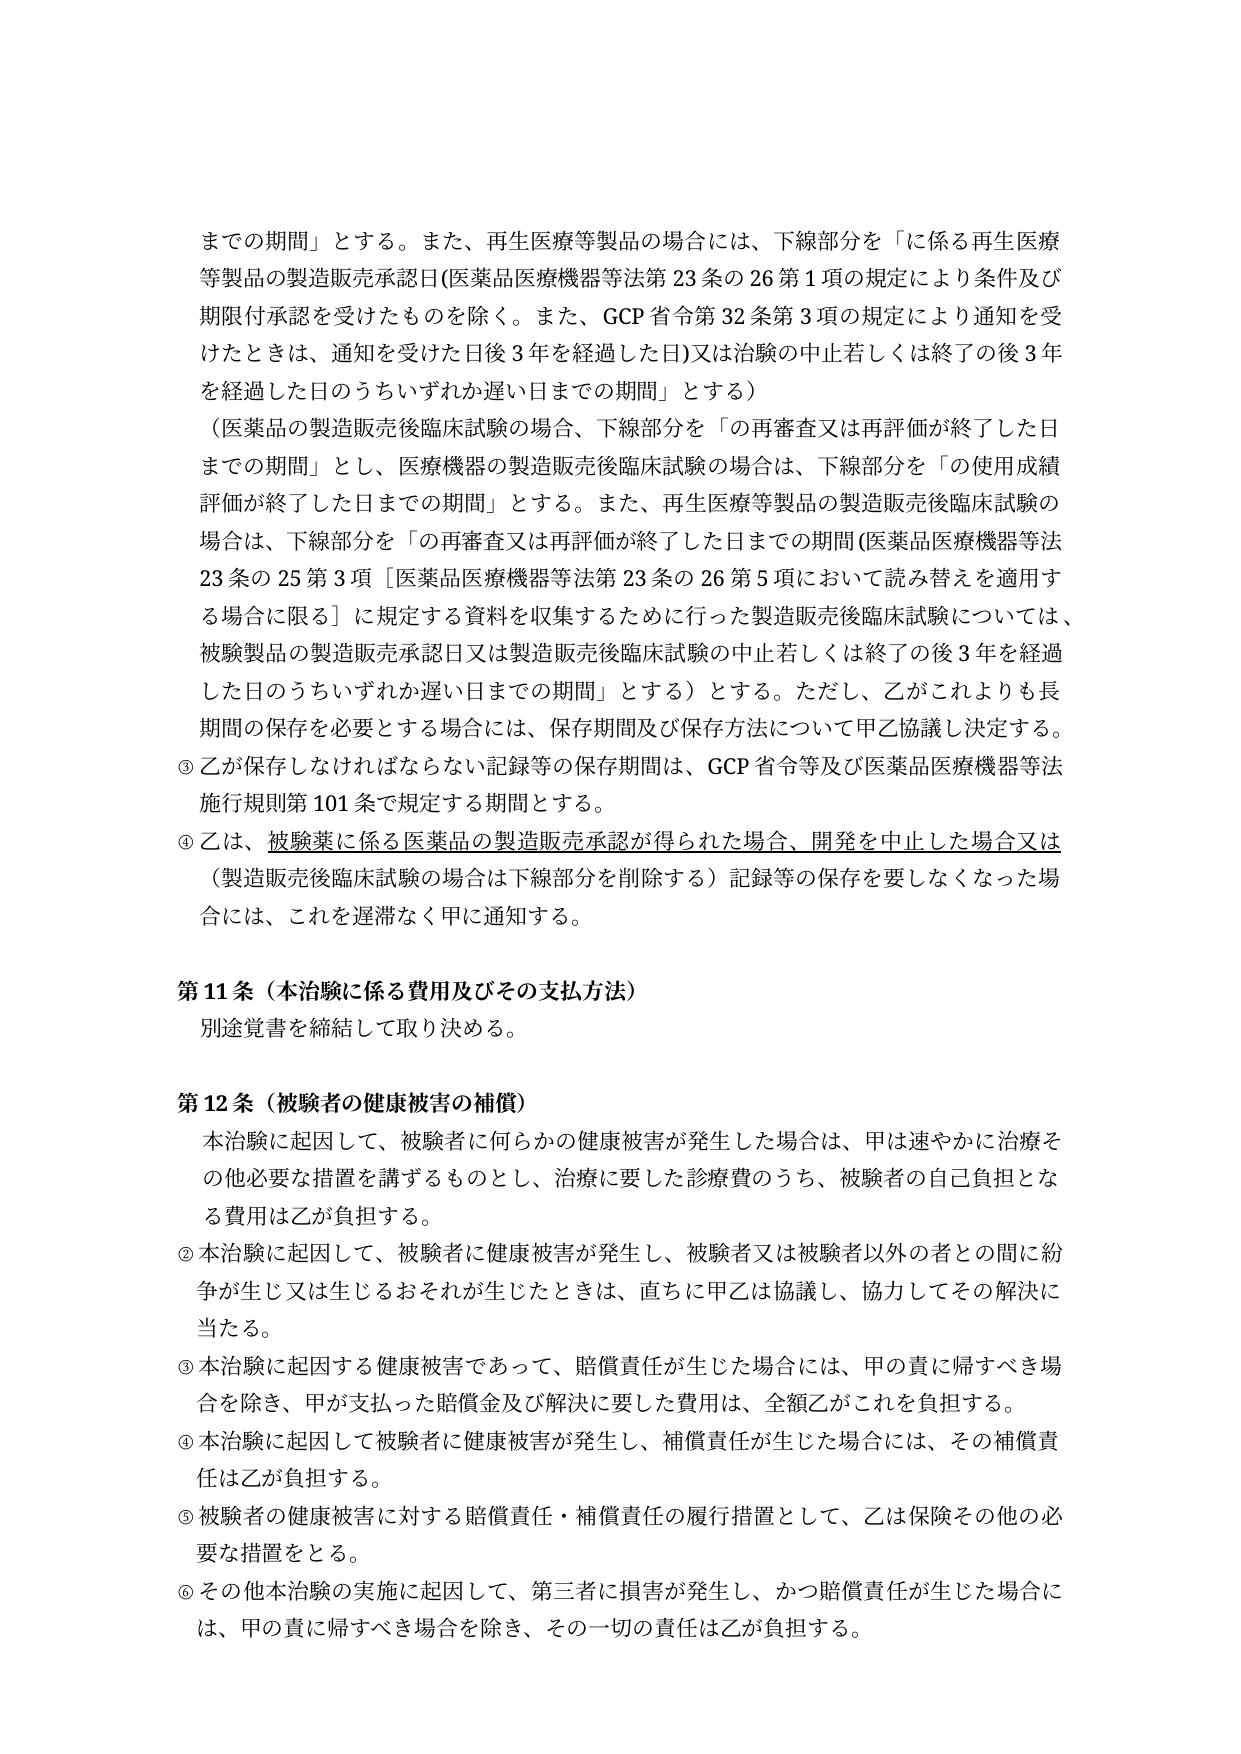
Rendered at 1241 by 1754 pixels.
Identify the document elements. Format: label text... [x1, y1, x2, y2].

list 乙は、被験薬に係る医薬品の製造販売承認が得られた場合、開発を中止した場合又は（製造販売後臨床試験の場合は下線部分を削除する）記録等の保存を要しなくなった場合には、これを遅滞なく甲に通知する。 [177, 821, 1063, 933]
text 第12条（被験者の健康被害の補償） [177, 1083, 1063, 1121]
list 乙が保存しなければならない記録等の保存期間は、GCP省令等及び医薬品医療機器等法施行規則第101条で規定する期間とする。 [177, 746, 1063, 821]
text ②本治験に起因して、被験者に健康被害が発生し、被験者又は被験者以外の者との間に紛争が生じ又は生じるおそれが生じたときは、直ちに甲乙は協議し、協力してその解決に当たる。 [177, 1233, 1063, 1346]
text 第11条（本治験に係る費用及びその支払方法） [177, 971, 1063, 1008]
text ⑤被験者の健康被害に対する賠償責任・補償責任の履行措置として、乙は保険その他の必要な措置をとる。 [177, 1496, 1063, 1571]
text ④本治験に起因して被験者に健康被害が発生し、補償責任が生じた場合には、その補償責任は乙が負担する。 [177, 1421, 1063, 1496]
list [177, 221, 1063, 746]
text ③本治験に起因する健康被害であって、賠償責任が生じた場合には、甲の責に帰すべき場合を除き、甲が支払った賠償金及び解決に要した費用は、全額乙がこれを負担する。 [177, 1346, 1063, 1421]
text 別途覚書を締結して取り決める。 [200, 1008, 1063, 1046]
text 本治験に起因して、被験者に何らかの健康被害が発生した場合は、甲は速やかに治療その他必要な措置を講ずるものとし、治療に要した診療費のうち、被験者の自己負担となる費用は乙が負担する。 [202, 1121, 1063, 1233]
text ⑥その他本治験の実施に起因して、第三者に損害が発生し、かつ賠償責任が生じた場合には、甲の責に帰すべき場合を除き、その一切の責任は乙が負担する。 [177, 1571, 1063, 1646]
